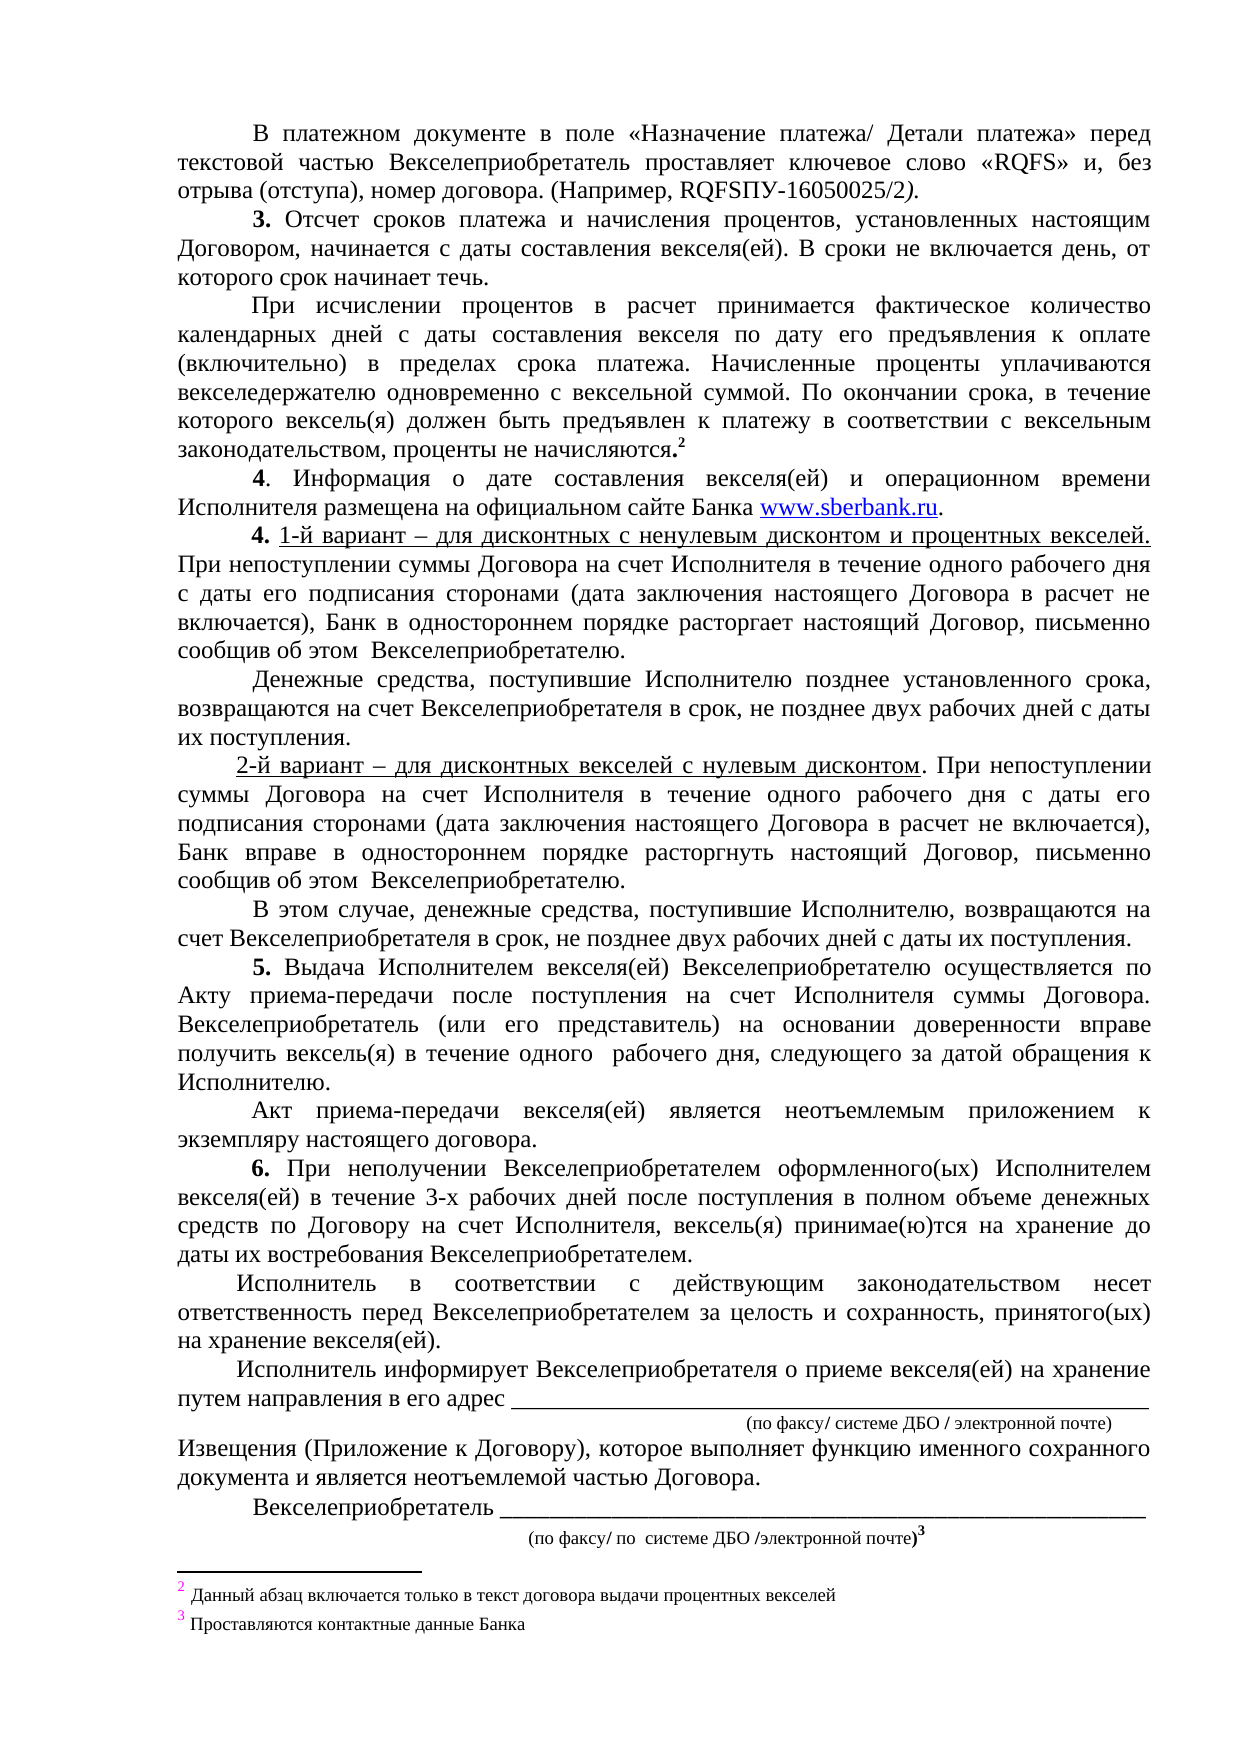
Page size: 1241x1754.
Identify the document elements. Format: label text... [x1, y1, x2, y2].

text При исчислении процентов в расчет принимается фактическое количество календарных дней с даты составления векселя по дату его предъявления к оплате (включительно) в пределах срока платежа. Начисленные проценты уплачиваются векселедержателю одновременно с вексельной суммой. По окончании срока, в течение которого вексель(я) должен быть предъявлен к платежу в соответствии с вексельным законодательством, проценты не начисляются. [177, 291, 1152, 463]
text В этом случае, денежные средства, поступившие Исполнителю, возвращаются на счет Векселеприобретателя в срок, не позднее двух рабочих дней с даты их поступления. [177, 894, 1152, 952]
text Исполнитель информирует Векселеприобретателя о приеме векселя(ей) на хранение путем направления в его адрес ___________________________________________________ [177, 1354, 1152, 1412]
text (по факсу/ системе ДБО / электронной почте) [177, 1412, 1152, 1433]
text Денежные средства, поступившие Исполнителю позднее установленного срока, возвращаются на счет Векселеприобретателя в срок, не позднее двух рабочих дней с даты их поступления. [177, 664, 1152, 751]
text 6. При неполучении Векселеприобретателем оформленного(ых) Исполнителем векселя(ей) в течение 3-х рабочих дней после поступления в полном объеме денежных средств по Договору на счет Исполнителя, вексель(я) принимае(ю)тся на хранение до даты их востребования Векселеприобретателем. [177, 1153, 1152, 1268]
text (по факсу/ по системе ДБО /электронной почте) [177, 1521, 1152, 1550]
text Векселеприобретатель ____________________________________________________ [177, 1491, 1152, 1521]
text В платежном документе в поле «Назначение платежа/ Детали платежа» перед текстовой частью Векселеприобретатель проставляет ключевое слово «RQFS» и, без отрыва (отступа), номер договора. (Например, RQFSПУ-16050025/2). [177, 118, 1152, 204]
text 4. 1-й вариант – для дисконтных с ненулевым дисконтом и процентных векселей. При непоступлении суммы Договора на счет Исполнителя в течение одного рабочего дня с даты его подписания сторонами (дата заключения настоящего Договора в расчет не включается), Банк в одностороннем порядке расторгает настоящий Договор, письменно сообщив об этом Векселеприобретателю. [177, 521, 1152, 664]
text 4. Информация о дате составления векселя(ей) и операционном времени Исполнителя размещена на официальном сайте Банка www.sberbank.ru. [177, 463, 1152, 521]
text Извещения (Приложение к Договору), которое выполняет функцию именного сохранного документа и является неотъемлемой частью Договора. [177, 1433, 1152, 1491]
text Исполнитель в соответствии с действующим законодательством несет ответственность перед Векселеприобретателем за целость и сохранность, принятого(ых) на хранение векселя(ей). [177, 1268, 1152, 1354]
text 3. Отсчет сроков платежа и начисления процентов, установленных настоящим Договором, начинается с даты составления векселя(ей). В сроки не включается день, от которого срок начинает течь. [177, 204, 1152, 291]
text Акт приема-передачи векселя(ей) является неотъемлемым приложением к экземпляру настоящего договора. [177, 1096, 1152, 1153]
text 2-й вариант – для дисконтных векселей с нулевым дисконтом. При непоступлении суммы Договора на счет Исполнителя в течение одного рабочего дня с даты его подписания сторонами (дата заключения настоящего Договора в расчет не включается), Банк вправе в одностороннем порядке расторгнуть настоящий Договор, письменно сообщив об этом Векселеприобретателю. [177, 751, 1152, 894]
text 5. Выдача Исполнителем векселя(ей) Векселеприобретателю осуществляется по Акту приема-передачи после поступления на счет Исполнителя суммы Договора. Векселеприобретатель (или его представитель) на основании доверенности вправе получить вексель(я) в течение одного рабочего дня, следующего за датой обращения к Исполнителю. [177, 952, 1152, 1096]
